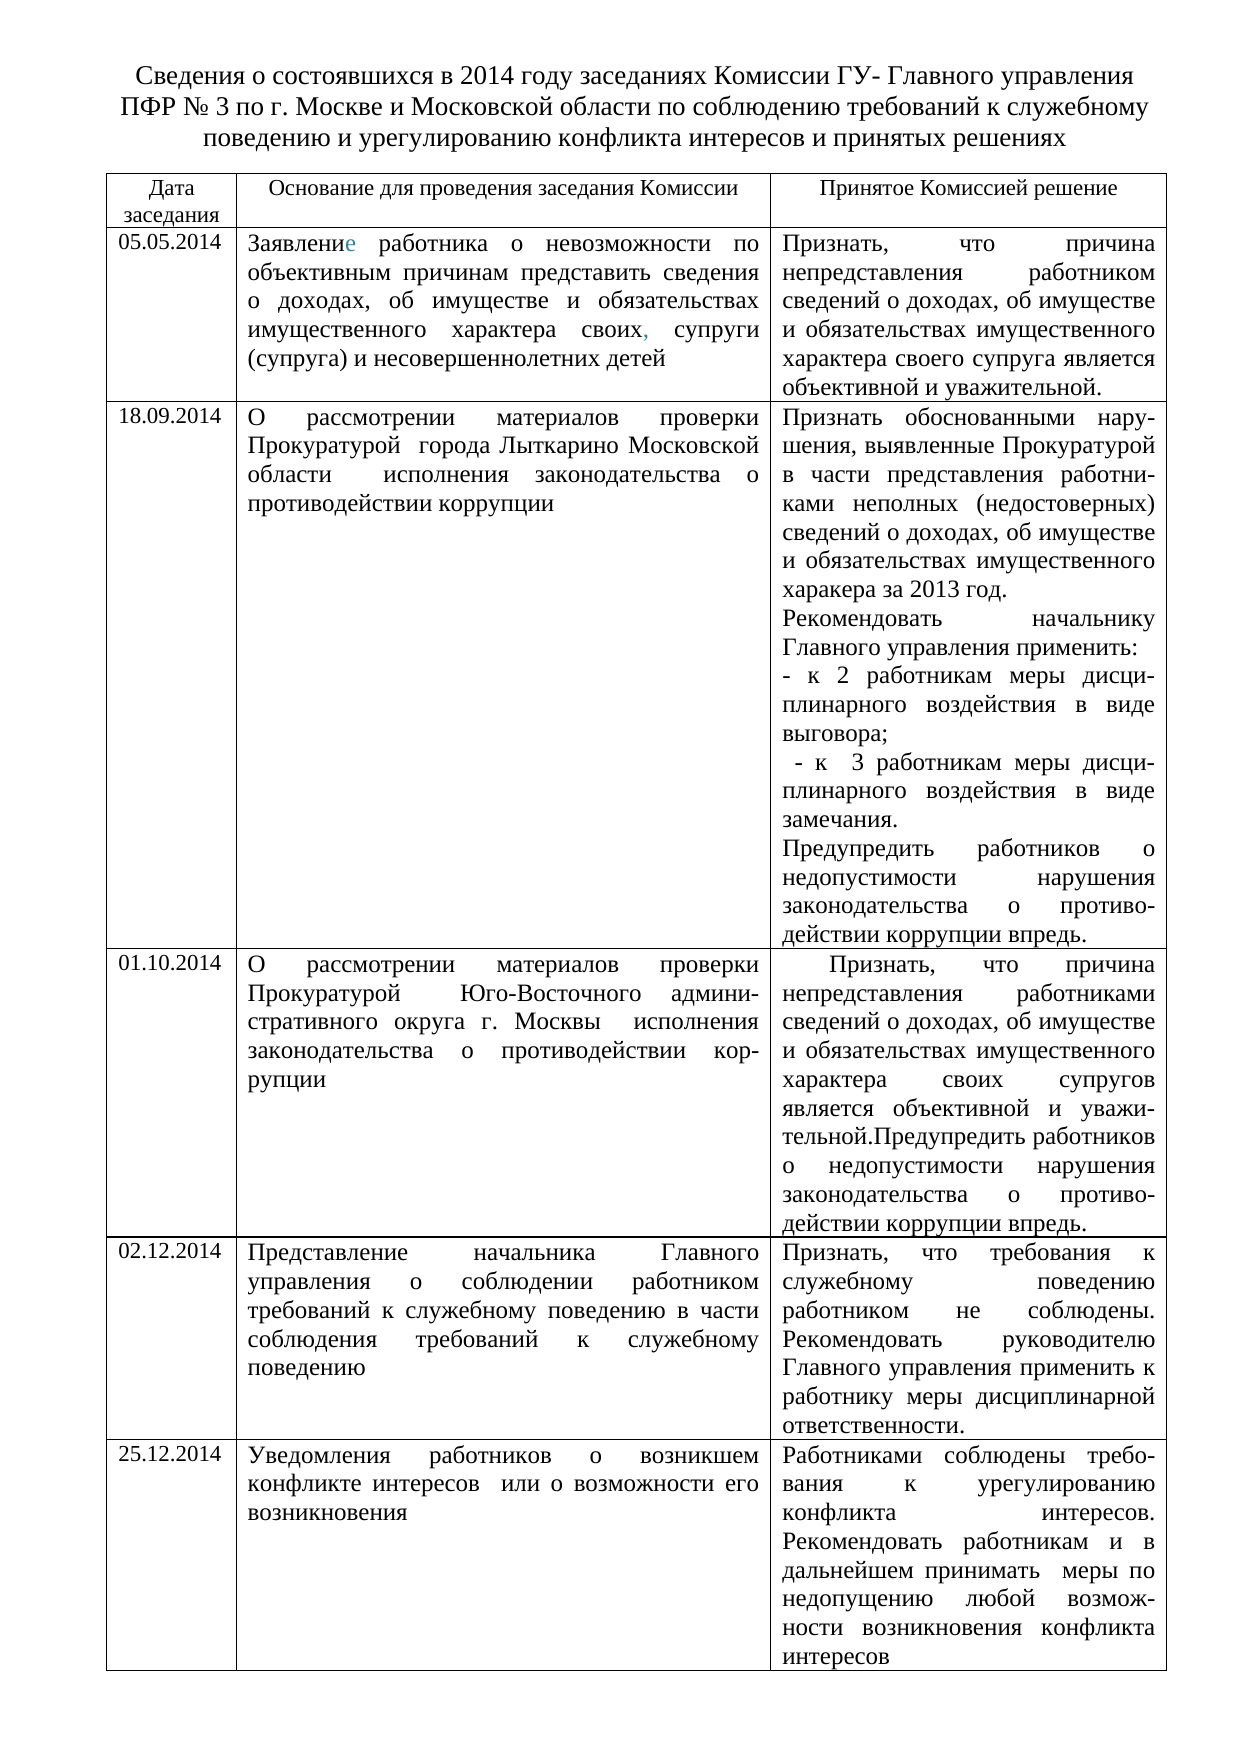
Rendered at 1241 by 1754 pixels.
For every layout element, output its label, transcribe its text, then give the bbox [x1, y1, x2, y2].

table_cell Заявление работника о невозможности по объективным причинам представить сведения о доходах, об имуществе и обязательствах имущественного характера своих, супруги (супруга) и несовершеннолетних детей [237, 228, 770, 401]
table_cell Представление начальника Главного управления о соблюдении работником требований к служебному поведению в части соблюдения требований к служебному поведению [237, 1238, 770, 1439]
table_cell 02.12.2014 [107, 1238, 236, 1439]
table_cell О рассмотрении материалов проверки Прокуратурой Юго-Восточного админи-стративного округа г. Москвы исполнения законодательства о противодействии кор-рупции [237, 949, 770, 1236]
table_header Принятое Комиссией решение [771, 174, 1166, 227]
table_cell Уведомления работников о возникшем конфликте интересов или о возможности его возникновения [237, 1440, 770, 1670]
table_cell О рассмотрении материалов проверки Прокуратурой города Лыткарино Московской области исполнения законодательства о противодействии коррупции [237, 402, 770, 948]
table_cell Работниками соблюдены требо-вания к урегулированию конфликта интересов. Рекомендовать работникам и в дальнейшем принимать меры по недопущению любой возмож-ности возникновения конфликта интересов [771, 1440, 1166, 1670]
table_cell 05.05.2014 [107, 228, 236, 401]
table_cell 25.12.2014 [107, 1440, 236, 1670]
table_header Дата заседания [107, 174, 236, 227]
table_cell Признать, что требования к служебному поведению работником не соблюдены. Рекомендовать руководителю Главного управления применить к работнику меры дисциплинарной ответственности. [771, 1238, 1166, 1439]
table_cell Признать обоснованными нару-шения, выявленные Прокуратурой в части представления работни-ками неполных (недостоверных) сведений о доходах, об имуществе и обязательствах имущественного харакера за 2013 год. Рекомендовать начальнику Главного управления применить: - к 2 работникам меры дисци-плинарного воздействия в виде выговора; - к 3 работникам меры дисци-плинарного воздействия в виде замечания. Предупредить работников о недопустимости нарушения законодательства о противо-действии коррупции впредь. [771, 402, 1166, 948]
table_cell 18.09.2014 [107, 402, 236, 948]
table_cell 01.10.2014 [107, 949, 236, 1236]
table_cell Признать, что причина непредставления работниками сведений о доходах, об имуществе и обязательствах имущественного характера своих супругов является объективной и уважи-тельной.Предупредить работников о недопустимости нарушения законодательства о противо-действии коррупции впредь. [771, 949, 1166, 1236]
table_cell Признать, что причина непредставления работником сведений о доходах, об имуществе и обязательствах имущественного характера своего супруга является объективной и уважительной. [771, 228, 1166, 401]
text Сведения о состоявшихся в 2014 году заседаниях Комиссии ГУ- Главного управления ПФР № 3 по г. Москве и Московской области по соблюдению требований к служебному поведению и урегулированию конфликта интересов и принятых решениях [118, 59, 1152, 152]
table_header Основание для проведения заседания Комиссии [237, 174, 770, 227]
